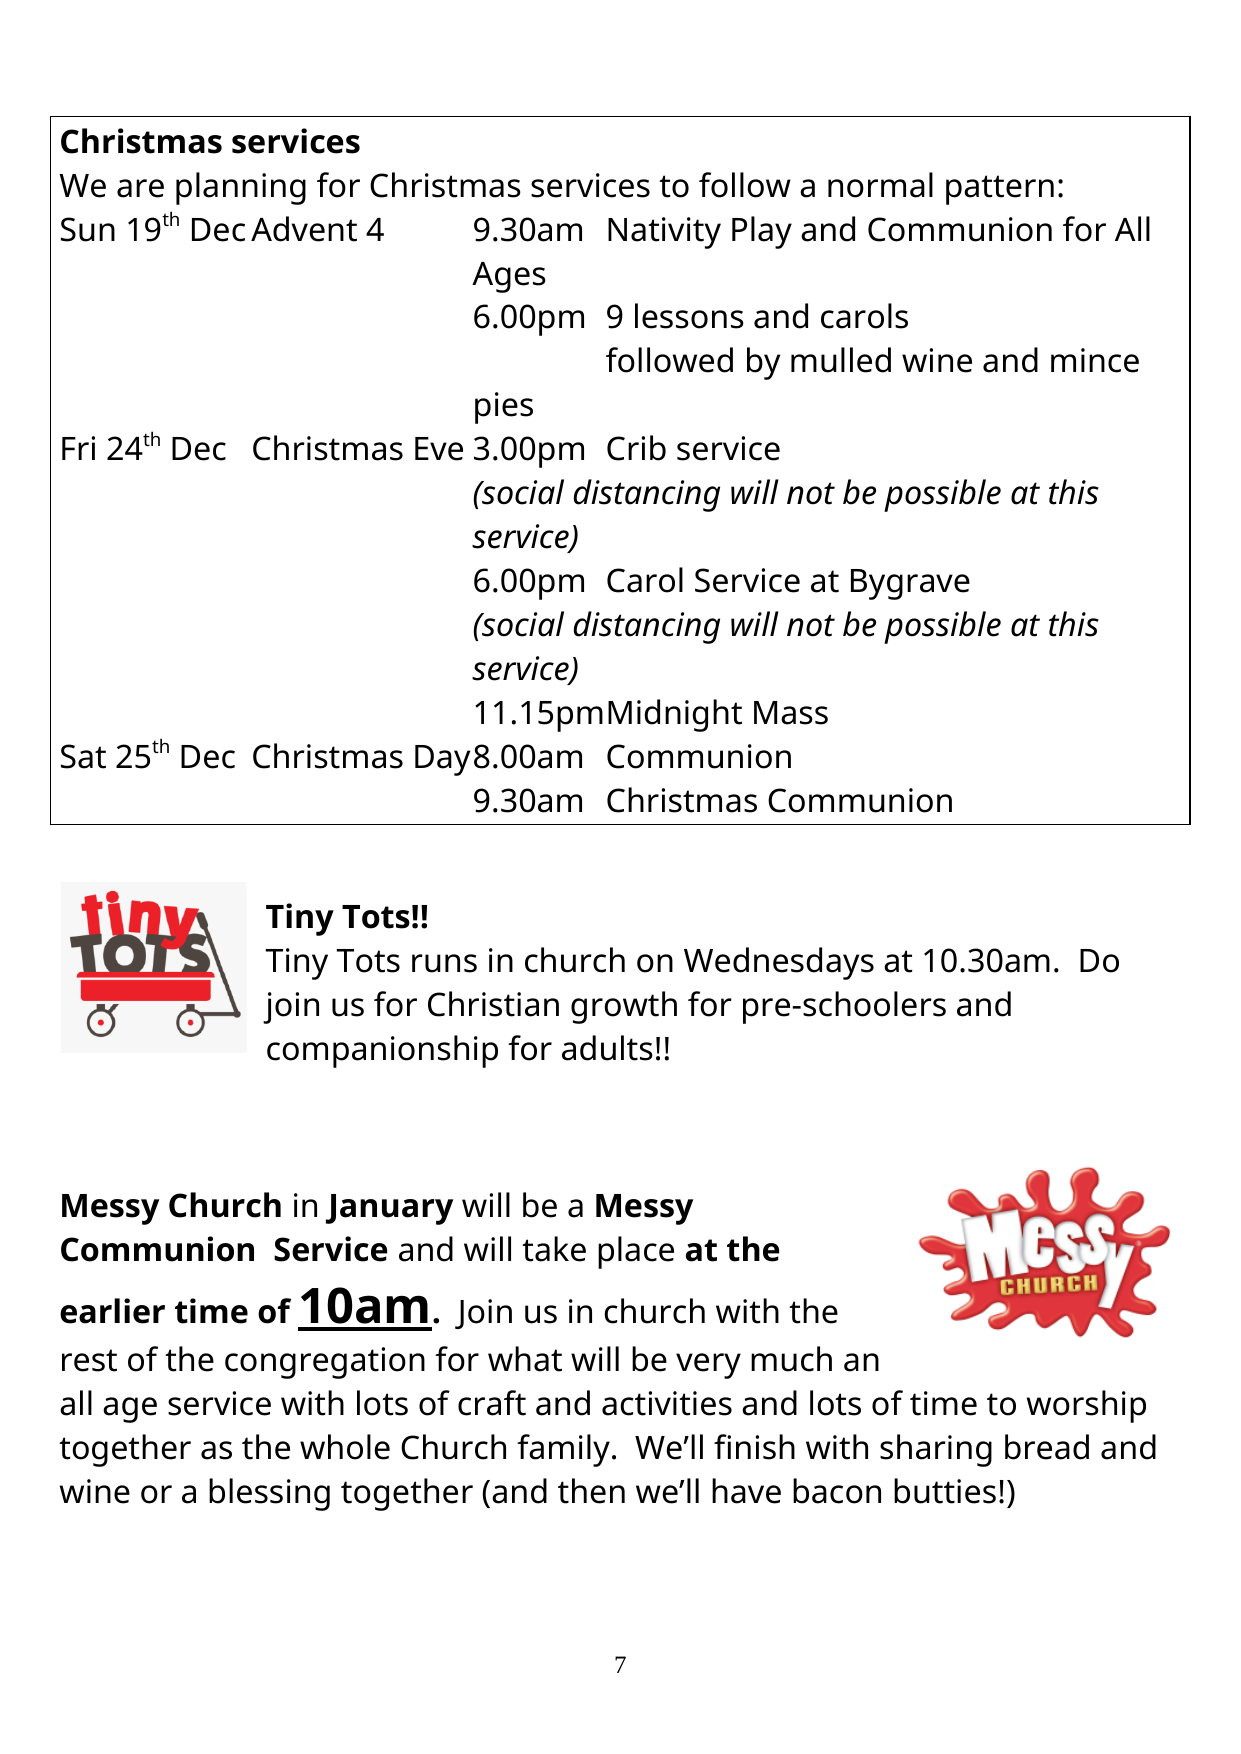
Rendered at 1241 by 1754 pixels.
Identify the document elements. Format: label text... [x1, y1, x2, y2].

text Fri 24th Dec Christmas Eve 3.00pm Crib service (social distancing will not be possible at this service) [59, 426, 1181, 558]
text We are planning for Christmas services to follow a normal pattern: [59, 163, 1181, 207]
text Sun 19th Dec Advent 4 9.30am Nativity Play and Communion for All Ages 6.00pm 9 lessons and carols followed by mulled wine and mince pies [59, 207, 1181, 426]
picture [914, 1162, 1171, 1337]
text 11.15pm Midnight Mass [59, 690, 1181, 731]
text Tiny Tots!! [247, 894, 1181, 938]
text Messy Church in January will be a Messy Communion Service and will take place at the earlier time of 10am. Join us in church with the rest of the congregation for what will be very much an all age service with lots of craft and activities and lots of time to worship together as the whole Church family. We’ll finish with sharing bread and wine or a blessing together (and then we’ll have bacon butties!) [59, 1183, 1181, 1513]
text Christmas services [51, 117, 1189, 163]
text Sat 25th Dec Christmas Day 8.00am Communion 9.30am Christmas Communion [51, 731, 1189, 824]
text Tiny Tots runs in church on Wednesdays at 10.30am. Do join us for Christian growth for pre-schoolers and companionship for adults!! [59, 938, 1181, 1070]
picture [59, 882, 247, 1052]
text 6.00pm Carol Service at Bygrave (social distancing will not be possible at this service) [59, 558, 1181, 690]
